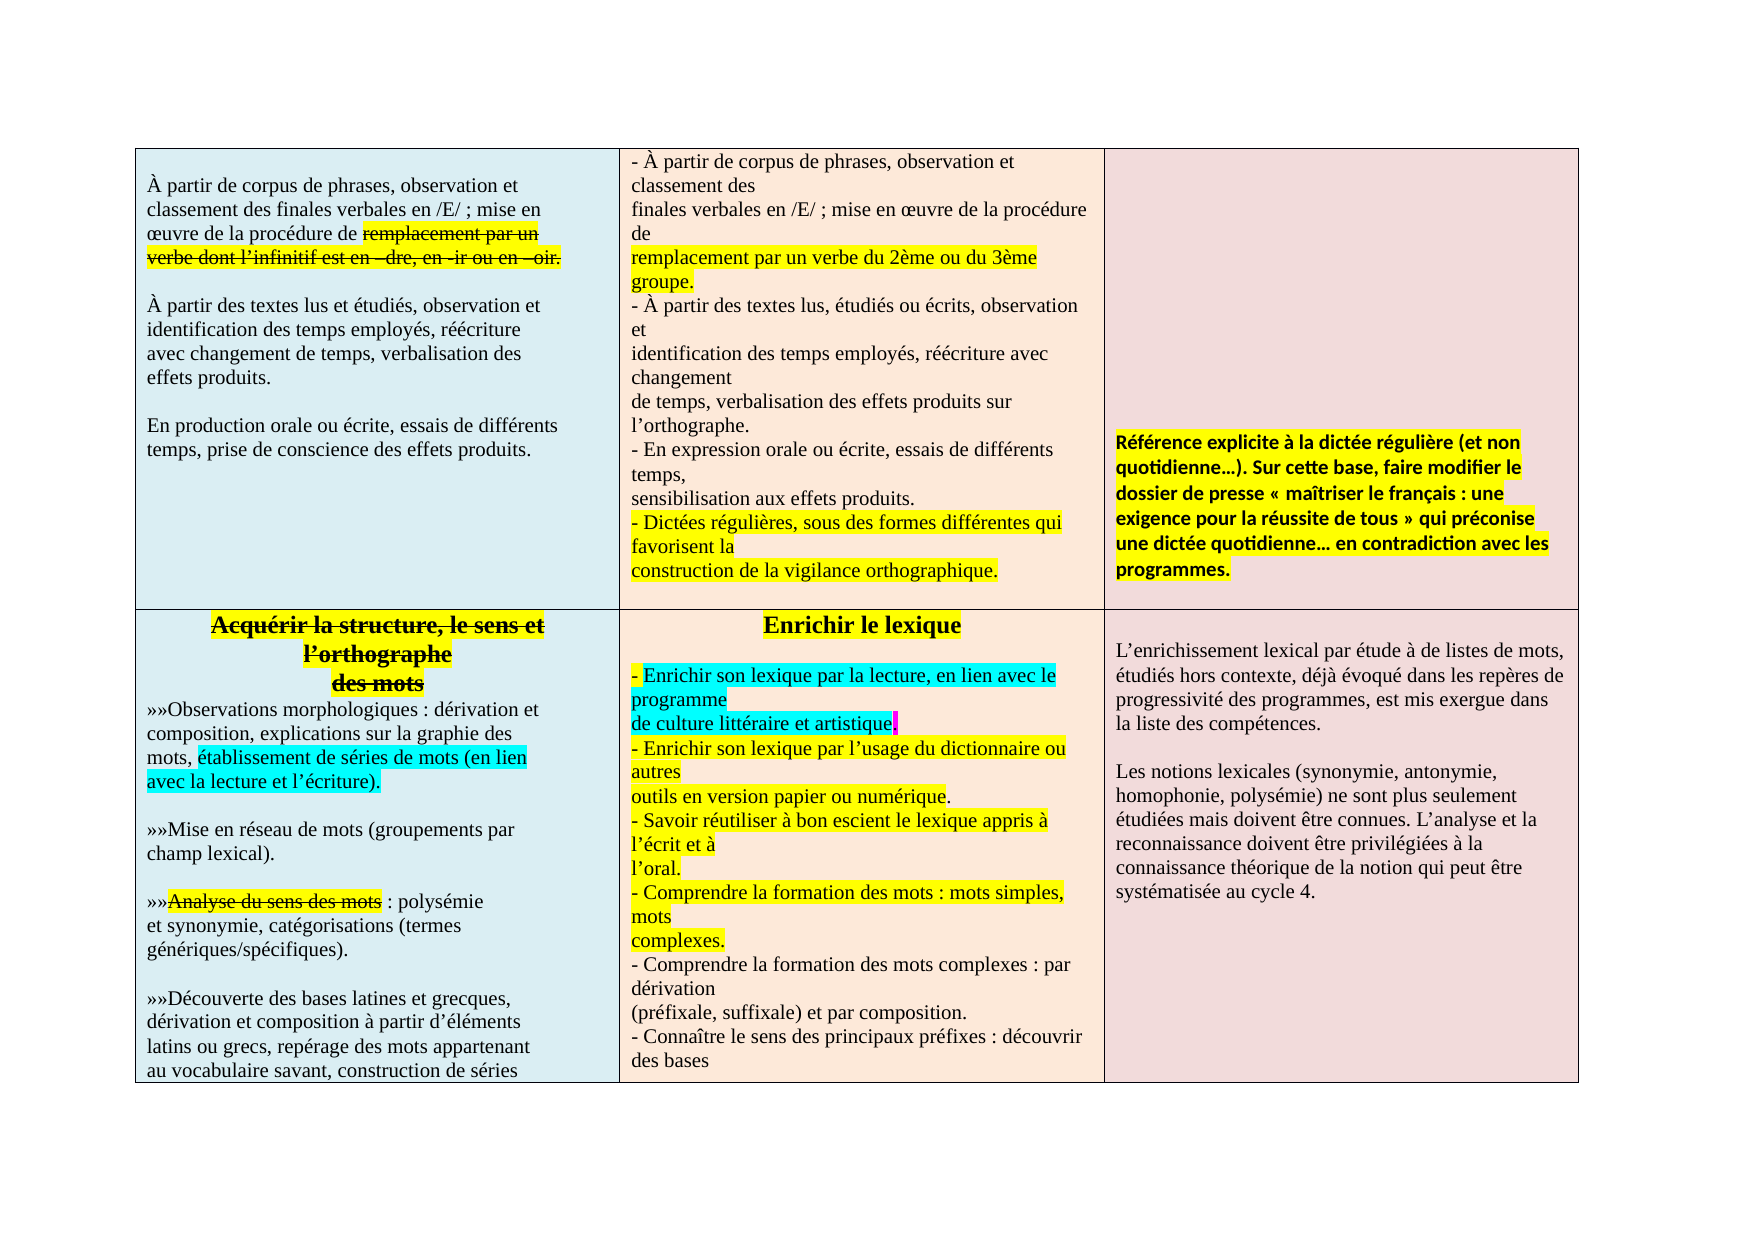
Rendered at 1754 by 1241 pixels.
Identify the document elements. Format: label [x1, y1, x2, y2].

table_cell [136, 149, 619, 609]
table_cell [1105, 610, 1578, 1082]
table_cell [1105, 149, 1578, 609]
table_cell [136, 610, 619, 1082]
table_cell [620, 610, 1104, 1082]
table_cell [620, 149, 1104, 609]
